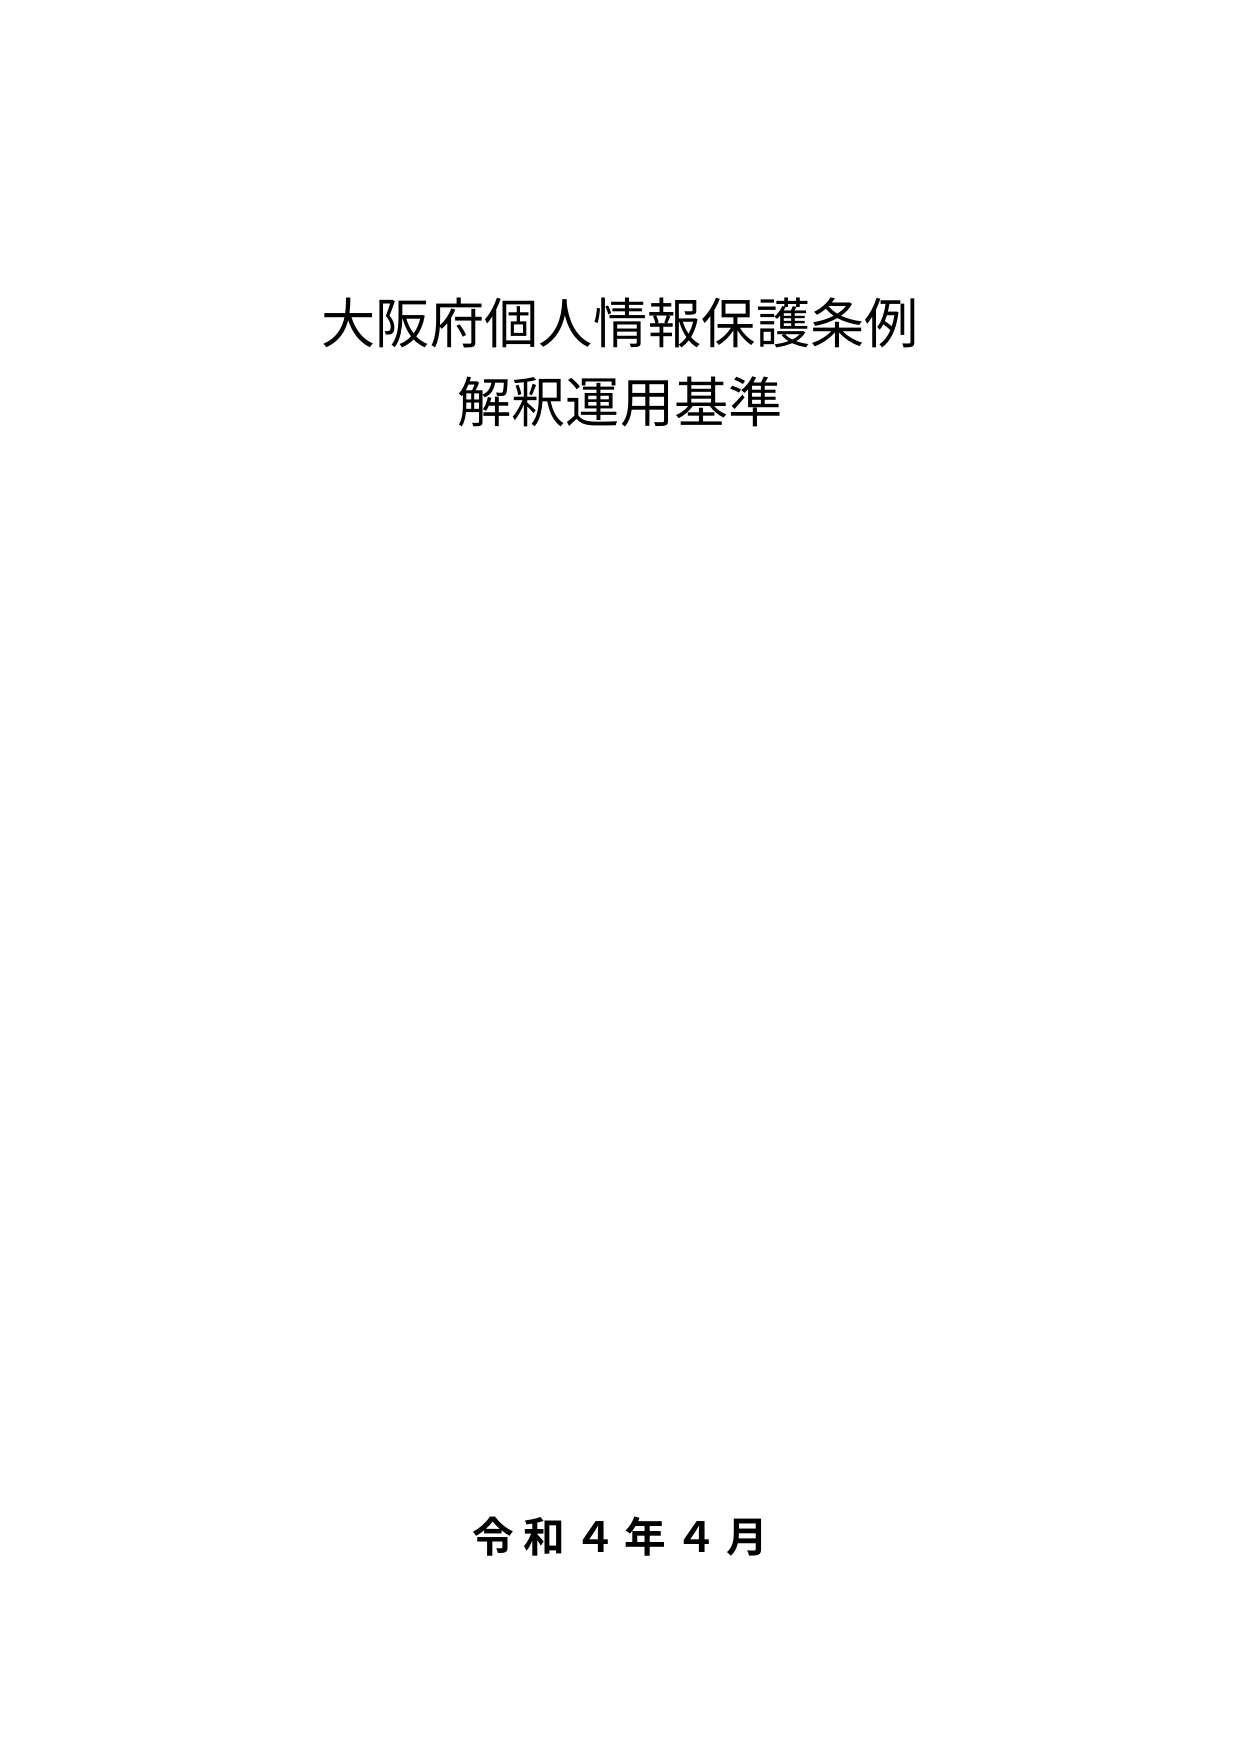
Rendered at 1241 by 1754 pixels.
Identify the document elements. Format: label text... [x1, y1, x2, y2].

text 令和４年４月 [148, 1504, 1092, 1565]
text 解釈運用基準 [148, 359, 1092, 438]
text 大阪府個人情報保護条例 [148, 281, 1092, 359]
